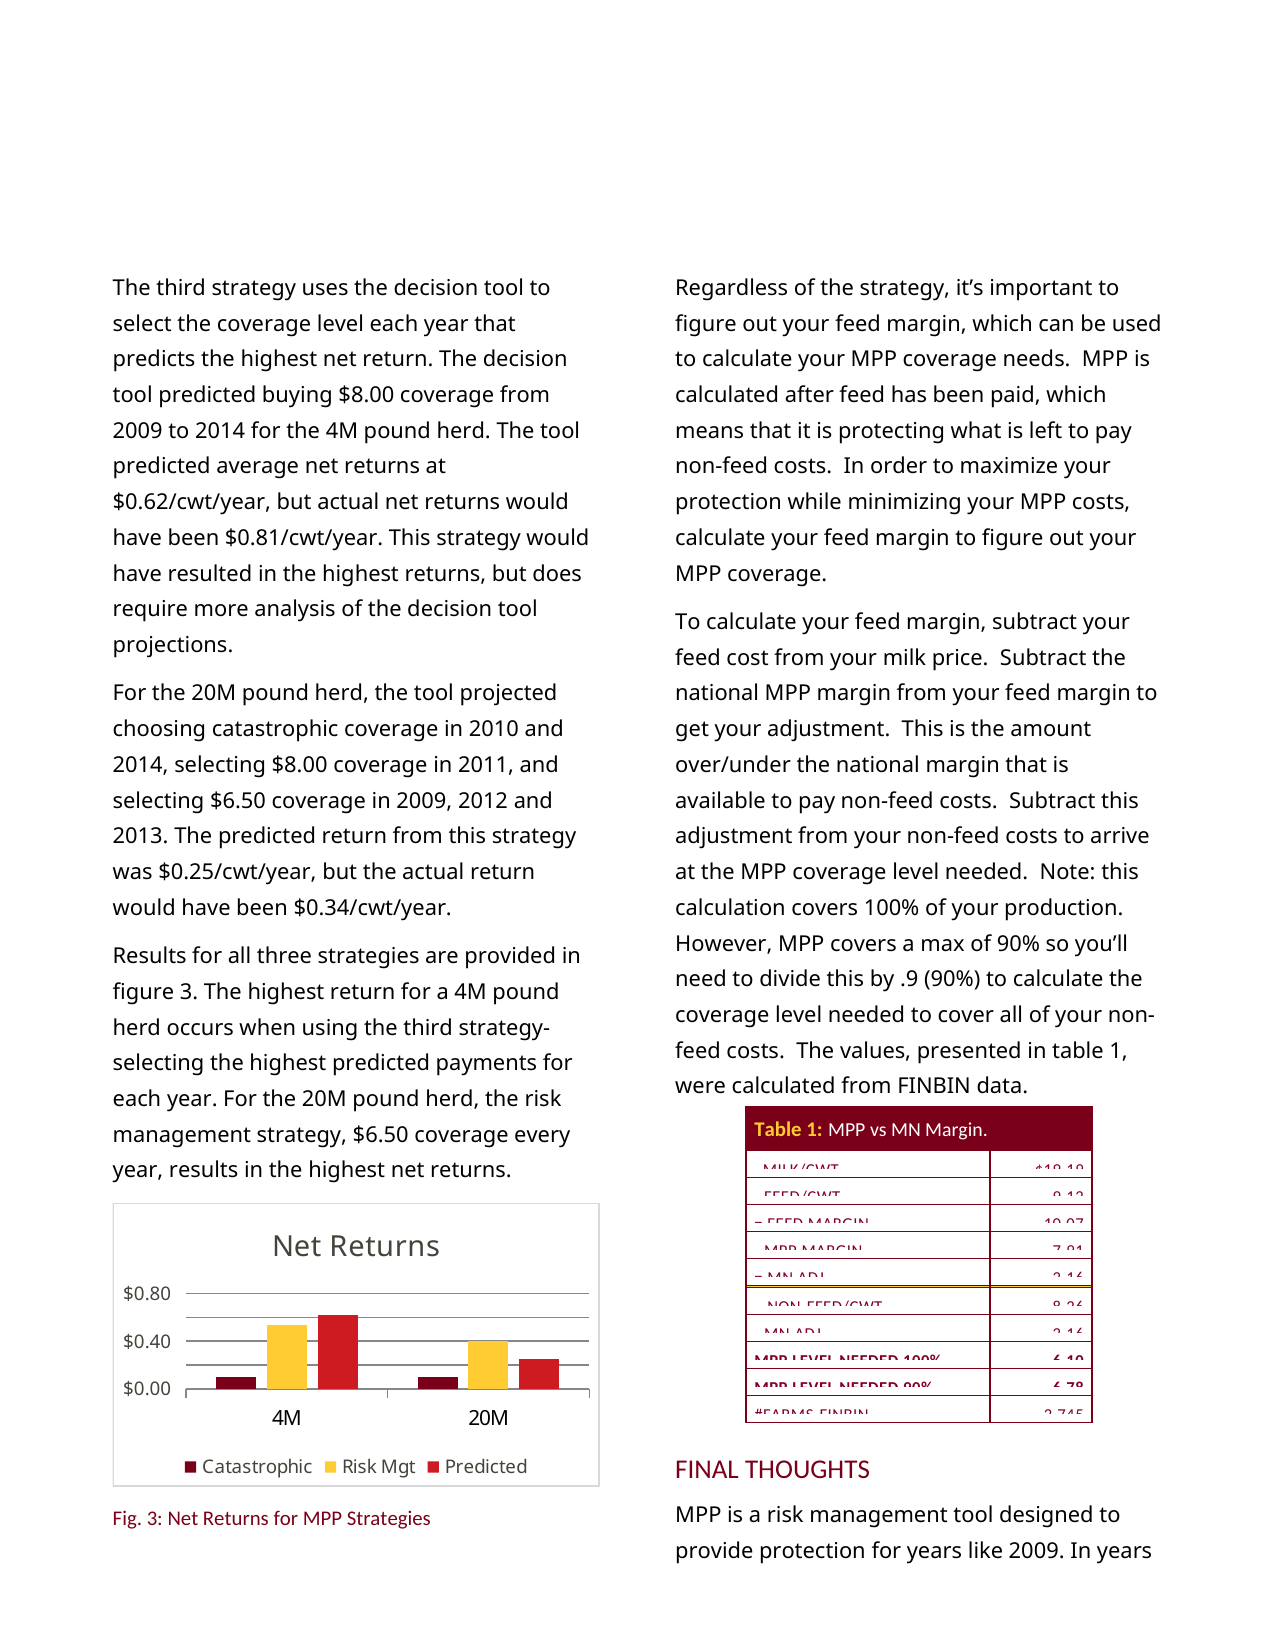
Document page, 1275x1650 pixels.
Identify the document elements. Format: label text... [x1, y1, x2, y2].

text Results for all three strategies are provided in figure 3. The highest return for a 4M pound herd occurs when using the third strategy- selecting the highest predicted payments for each year. For the 20M pound herd, the risk management strategy, $6.50 coverage every year, results in the highest net returns. [112, 940, 600, 1184]
text The third strategy uses the decision tool to select the coverage level each year that predicts the highest net return. The decision tool predicted buying $8.00 coverage from 2009 to 2014 for the 4M pound herd. The tool predicted average net returns at $0.62/cwt/year, but actual net returns would have been $0.81/cwt/year. This strategy would have resulted in the highest returns, but does require more analysis of the decision tool projections. [112, 272, 600, 659]
table_cell 8.26 [991, 1288, 1091, 1314]
table_cell Non-ffed/cwt [747, 1288, 989, 1314]
text Fig. 3: Net Returns for MPP Strategies [112, 1505, 600, 1531]
table_cell 2.16 [991, 1259, 1091, 1285]
text To calculate your feed margin, subtract your feed cost from your milk price. Subtract the national MPP margin from your feed margin to get your adjustment. This is the amount over/under the national margin that is available to pay non-feed costs. Subtract this adjustment from your non-feed costs to arrive at the MPP coverage level needed. Note: this calculation covers 100% of your production. However, MPP covers a max of 90% so you’ll need to divide this by .9 (90%) to calculate the coverage level needed to cover all of your non-feed costs. The values, presented in table 1, were calculated from FINBIN data. [675, 606, 1162, 1100]
table_cell - Feed/cwt [747, 1178, 989, 1204]
table_cell #Farms-finbin [747, 1396, 989, 1422]
table_cell 2,745 [991, 1396, 1091, 1422]
text Regardless of the strategy, it’s important to figure out your feed margin, which can be used to calculate your MPP coverage needs. MPP is calculated after feed has been paid, which means that it is protecting what is left to pay non-feed costs. In order to maximize your protection while minimizing your MPP costs, calculate your feed margin to figure out your MPP coverage. [675, 272, 1162, 587]
table_cell 2.16 [991, 1315, 1091, 1341]
table_cell - MN adj. [747, 1315, 989, 1341]
table_cell 7.91 [991, 1232, 1091, 1258]
table_cell 6.78 [991, 1369, 1091, 1395]
table_cell Mpp level needed 100% [747, 1342, 989, 1368]
table_cell = MN adj. [747, 1259, 989, 1285]
table_cell MPP Level needed 90% [747, 1369, 989, 1395]
text For the 20M pound herd, the tool projected choosing catastrophic coverage in 2010 and 2014, selecting $8.00 coverage in 2011, and selecting $6.50 coverage in 2009, 2012 and 2013. The predicted return from this strategy was $0.25/cwt/year, but the actual return would have been $0.34/cwt/year. [112, 677, 600, 922]
table_cell Milk/cwt [747, 1151, 989, 1177]
subtitle final thoughts [675, 1452, 1162, 1485]
table_cell 10.07 [991, 1205, 1091, 1231]
table_cell = Feed margin [747, 1205, 989, 1231]
table_cell 6.10 [991, 1342, 1091, 1368]
table_cell 9.12 [991, 1178, 1091, 1204]
table_header Table 1: MPP vs MN Margin. [747, 1108, 1091, 1150]
table_cell - MPP Margin [747, 1232, 989, 1258]
table_cell $19.19 [991, 1151, 1091, 1177]
